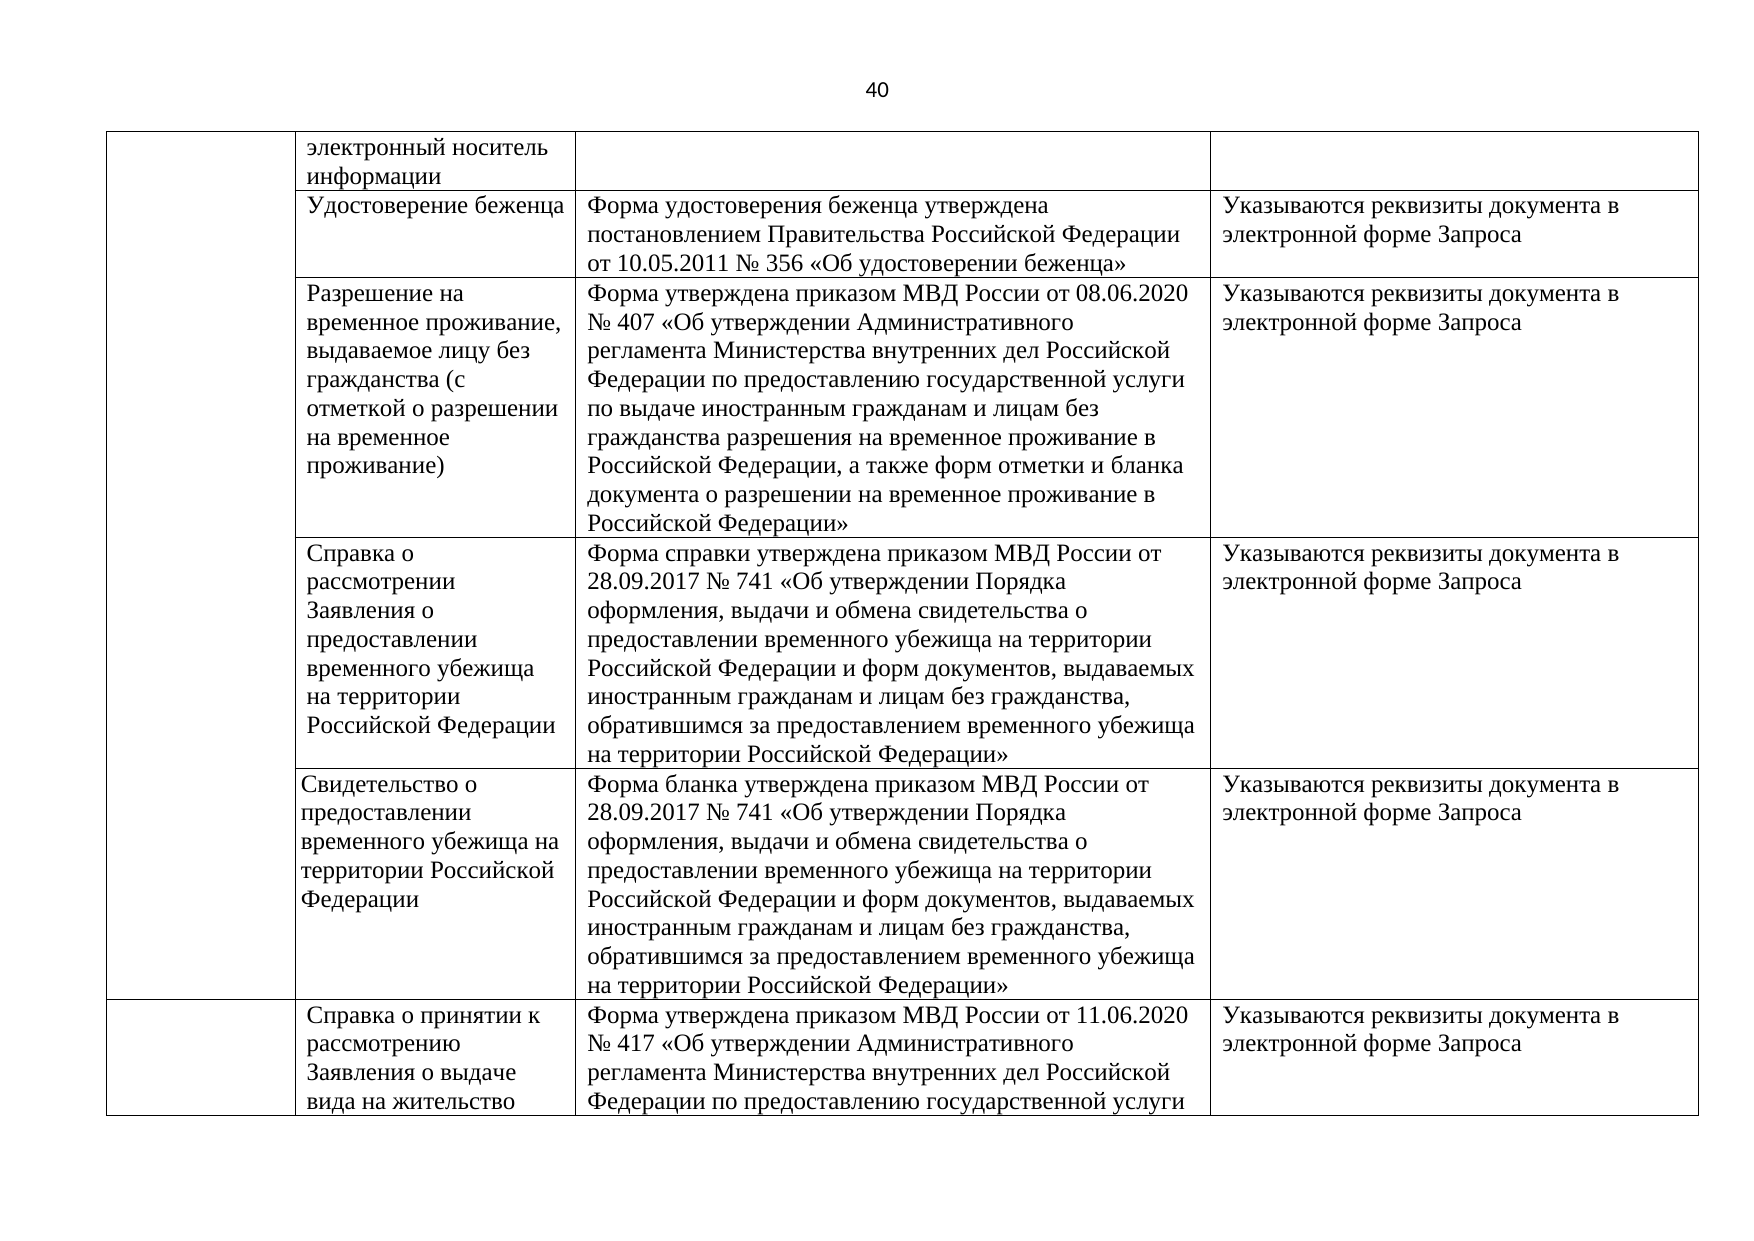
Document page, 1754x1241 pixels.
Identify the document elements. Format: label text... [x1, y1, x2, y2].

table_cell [296, 132, 575, 189]
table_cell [296, 1000, 575, 1115]
table_cell Форма бланка утверждена приказом МВД России от 28.09.2017 № 741 «Об утверждении Порядка оформления, выдачи и обмена свидетельства о предоставлении временного убежища на территории Российской Федерации и форм документов, выдаваемых иностранным гражданам и лицам без гражданства, обратившимся за предоставлением временного убежища на территории Российской Федерации» [576, 769, 1210, 999]
table_cell Форма утверждена приказом МВД России от 08.06.2020 № 407 «Об утверждении Административного регламента Министерства внутренних дел Российской Федерации по предоставлению государственной услуги по выдаче иностранным гражданам и лицам без гражданства разрешения на временное проживание в Российской Федерации, а также форм отметки и бланка документа о разрешении на временное проживание в Российской Федерации» [576, 278, 1210, 537]
table_cell Указываются реквизиты документа в электронной форме Запроса [1211, 191, 1698, 277]
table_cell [576, 1000, 1210, 1115]
table_cell Указываются реквизиты документа в электронной форме Запроса [1211, 769, 1698, 999]
table_cell Разрешение на временное проживание, выдаваемое лицу без гражданства (с отметкой о разрешении на временное проживание) [296, 278, 575, 537]
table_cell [1211, 132, 1698, 189]
table_cell [107, 1000, 295, 1115]
table_cell Указываются реквизиты документа в электронной форме Запроса [1211, 278, 1698, 537]
table_cell Указываются реквизиты документа в электронной форме Запроса [1211, 538, 1698, 768]
table_cell Форма удостоверения беженца утверждена постановлением Правительства Российской Федерации от 10.05.2011 № 356 «Об удостоверении беженца» [576, 191, 1210, 277]
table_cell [576, 132, 1210, 189]
table_cell Форма справки утверждена приказом МВД России от 28.09.2017 № 741 «Об утверждении Порядка оформления, выдачи и обмена свидетельства о предоставлении временного убежища на территории Российской Федерации и форм документов, выдаваемых иностранным гражданам и лицам без гражданства, обратившимся за предоставлением временного убежища на территории Российской Федерации» [576, 538, 1210, 768]
table_cell Справка о рассмотрении Заявления о предоставлении временного убежища на территории Российской Федерации [296, 538, 575, 768]
table_cell Свидетельство о предоставлении временного убежища на территории Российской Федерации [296, 769, 575, 999]
table_cell Удостоверение беженца [296, 191, 575, 277]
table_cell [1211, 1000, 1698, 1115]
